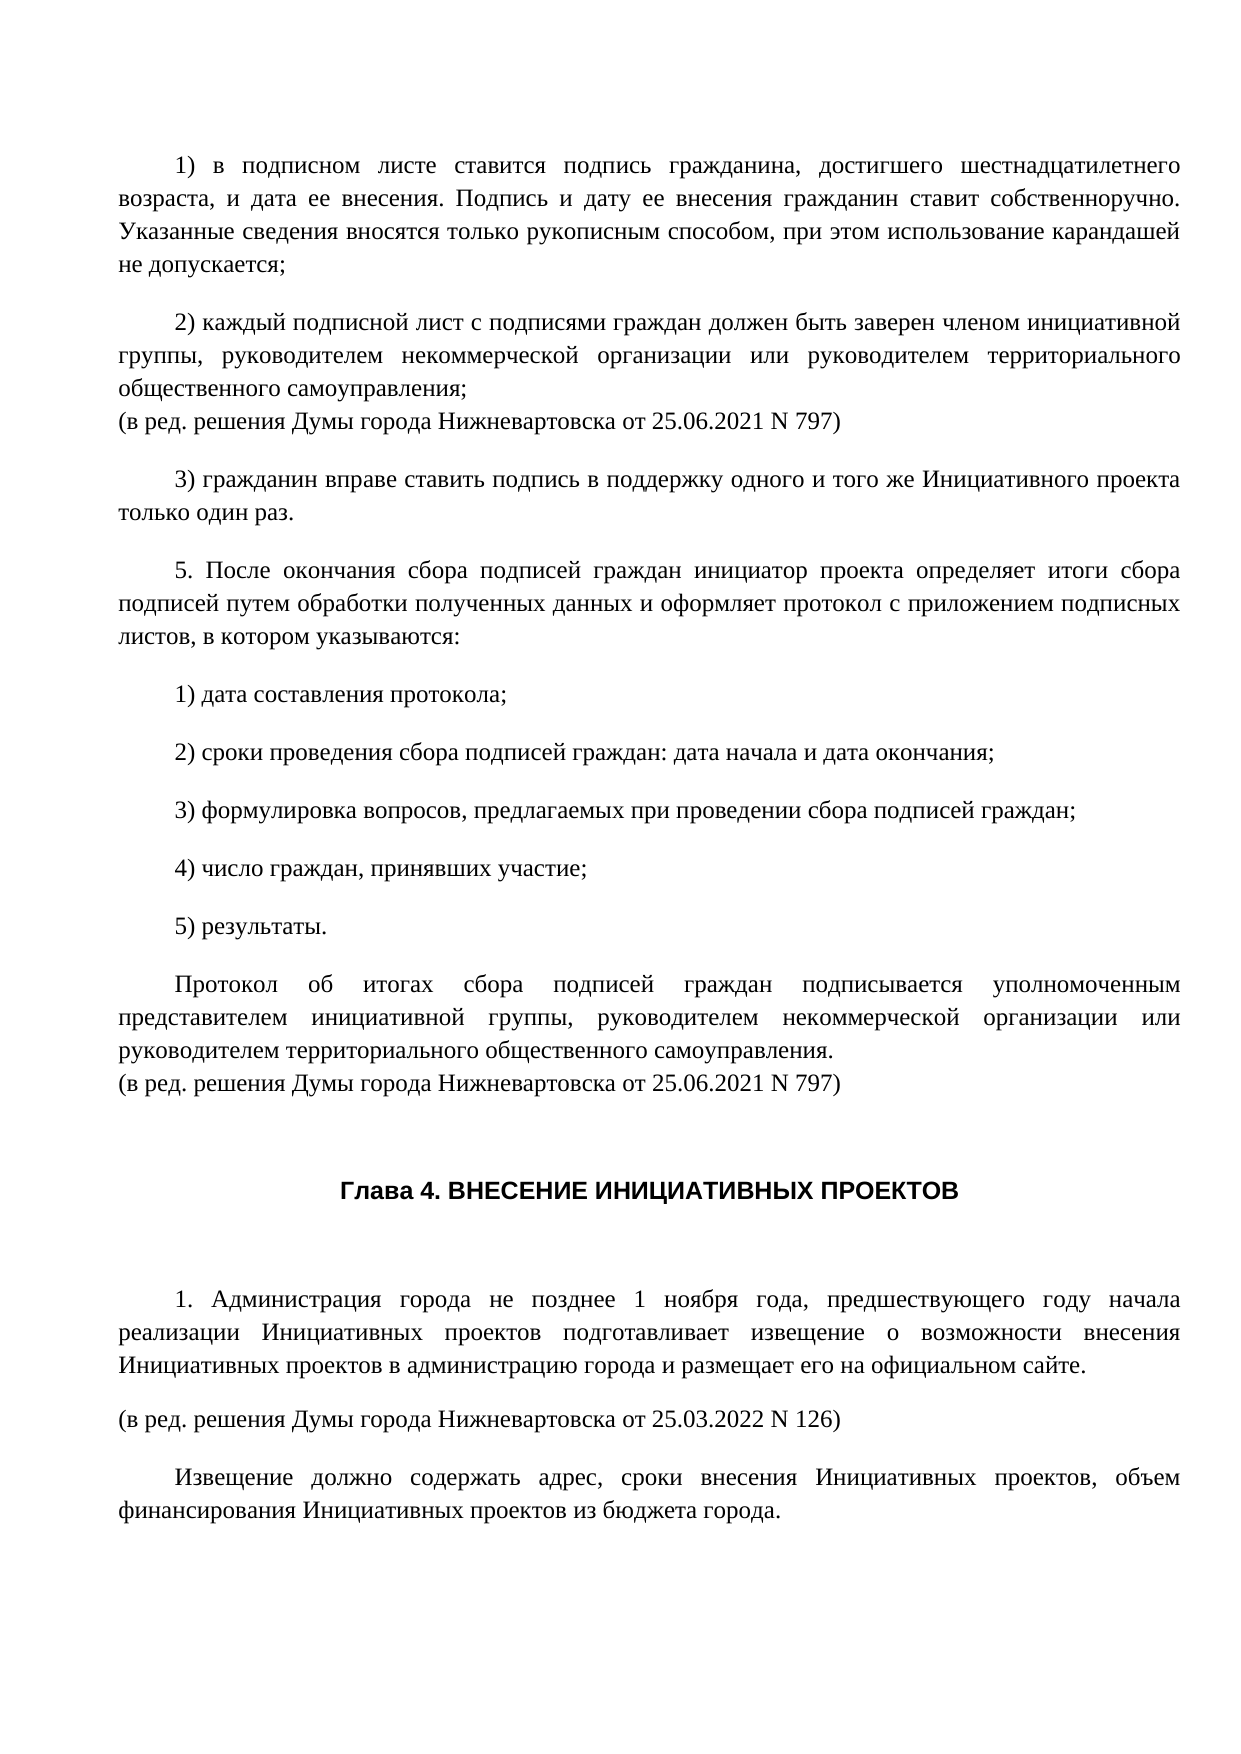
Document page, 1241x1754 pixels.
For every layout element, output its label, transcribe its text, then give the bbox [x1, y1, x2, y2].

list 3) формулировка вопросов, предлагаемых при проведении сбора подписей граждан; [118, 795, 1181, 824]
list 1) дата составления протокола; [118, 679, 1181, 708]
list Извещение должно содержать адрес, сроки внесения Инициативных проектов, объем финансирования Инициативных проектов из бюджета города. [118, 1462, 1181, 1523]
list 1) в подписном листе ставится подпись гражданина, достигшего шестнадцатилетнего возраста, и дата ее внесения. Подпись и дату ее внесения гражданин ставит собственноручно. Указанные сведения вносятся только рукописным способом, при этом использование карандашей не допускается; [118, 150, 1181, 278]
list 1. Администрация города не позднее 1 ноября года, предшествующего году начала реализации Инициативных проектов подготавливает извещение о возможности внесения Инициативных проектов в администрацию города и размещает его на официальном сайте. [118, 1284, 1181, 1379]
list 4) число граждан, принявших участие; [118, 853, 1181, 882]
list 3) гражданин вправе ставить подпись в поддержку одного и того же Инициативного проекта только один раз. [118, 464, 1181, 526]
list 5) результаты. [118, 911, 1181, 940]
title Глава 4. ВНЕСЕНИЕ ИНИЦИАТИВНЫХ ПРОЕКТОВ [118, 1176, 1181, 1205]
list (в ред. решения Думы города Нижневартовска от 25.06.2021 N 797) [118, 406, 1181, 435]
list Протокол об итогах сбора подписей граждан подписывается уполномоченным представителем инициативной группы, руководителем некоммерческой организации или руководителем территориального общественного самоуправления. [118, 969, 1181, 1064]
list 2) каждый подписной лист с подписями граждан должен быть заверен членом инициативной группы, руководителем некоммерческой организации или руководителем территориального общественного самоуправления; [118, 307, 1181, 402]
list 2) сроки проведения сбора подписей граждан: дата начала и дата окончания; [118, 737, 1181, 766]
list 5. После окончания сбора подписей граждан инициатор проекта определяет итоги сбора подписей путем обработки полученных данных и оформляет протокол с приложением подписных листов, в котором указываются: [118, 555, 1181, 650]
list (в ред. решения Думы города Нижневартовска от 25.06.2021 N 797) [118, 1068, 1181, 1097]
list (в ред. решения Думы города Нижневартовска от 25.03.2022 N 126) [118, 1404, 1181, 1432]
